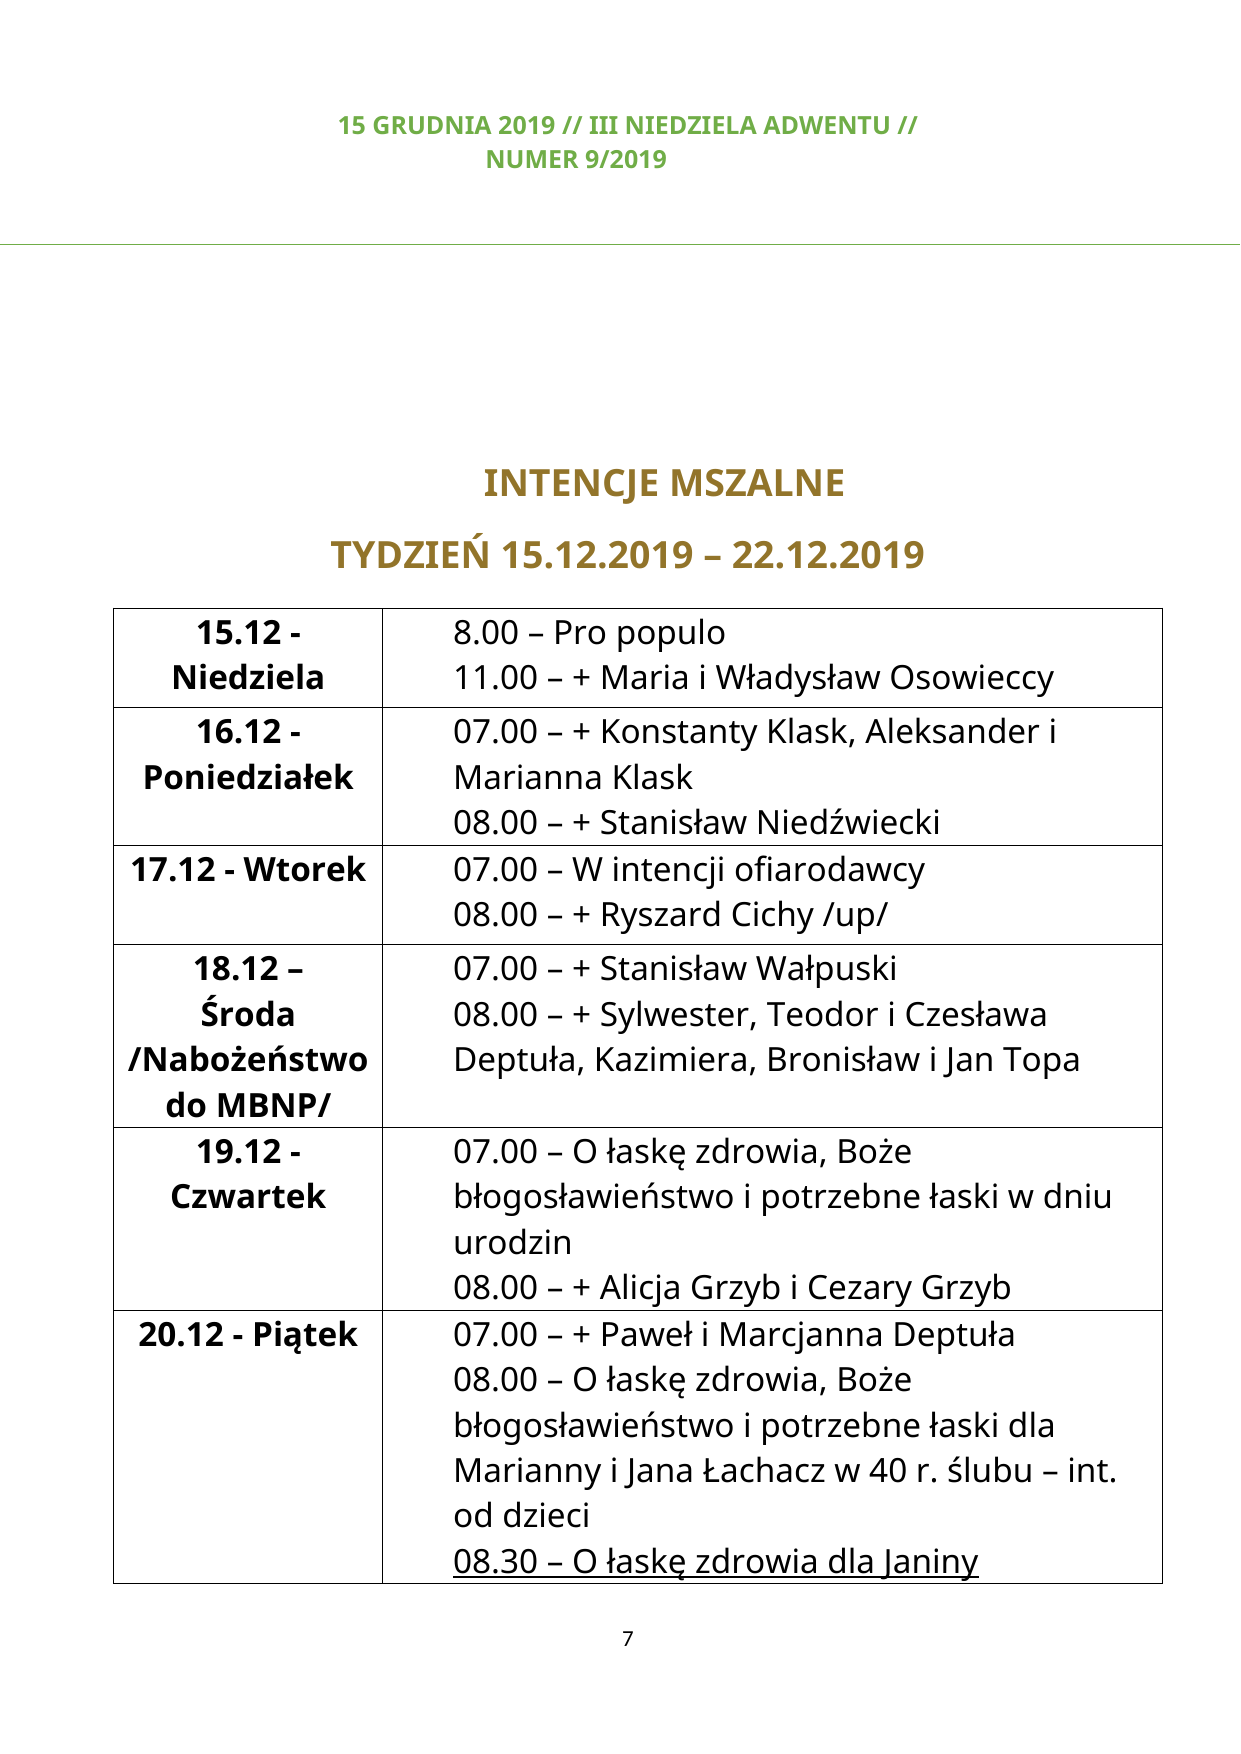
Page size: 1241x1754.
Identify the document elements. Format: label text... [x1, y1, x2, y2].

table_cell 07.00 – + Konstanty Klask, Aleksander i Marianna Klask 08.00 – + Stanisław Niedźwiecki [383, 708, 1162, 844]
table_header 15.12 - Niedziela [114, 609, 382, 707]
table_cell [383, 1311, 1162, 1583]
table_cell 20.12 - Piątek [114, 1311, 382, 1583]
text TYDZIEŃ 15.12.2019 – 22.12.2019 [44, 528, 1211, 579]
table_cell 17.12 - Wtorek [114, 846, 382, 944]
table_cell 18.12 – Środa /Nabożeństwo do MBNP/ [114, 945, 382, 1127]
table_header 8.00 – Pro populo 11.00 – + Maria i Władysław Osowieccy [383, 609, 1162, 707]
table_cell 07.00 – + Stanisław Wałpuski 08.00 – + Sylwester, Teodor i Czesława Deptuła, Kazimiera, Bronisław i Jan Topa [383, 945, 1162, 1127]
table_cell 07.00 – O łaskę zdrowia, Boże błogosławieństwo i potrzebne łaski w dniu urodzin 08.00 – + Alicja Grzyb i Cezary Grzyb [383, 1128, 1162, 1309]
table_cell 07.00 – W intencji ofiarodawcy 08.00 – + Ryszard Cichy /up/ [383, 846, 1162, 944]
table_cell 16.12 - Poniedziałek [114, 708, 382, 844]
text INTENCJE MSZALNE [44, 456, 1211, 507]
table_cell 19.12 - Czwartek [114, 1128, 382, 1309]
